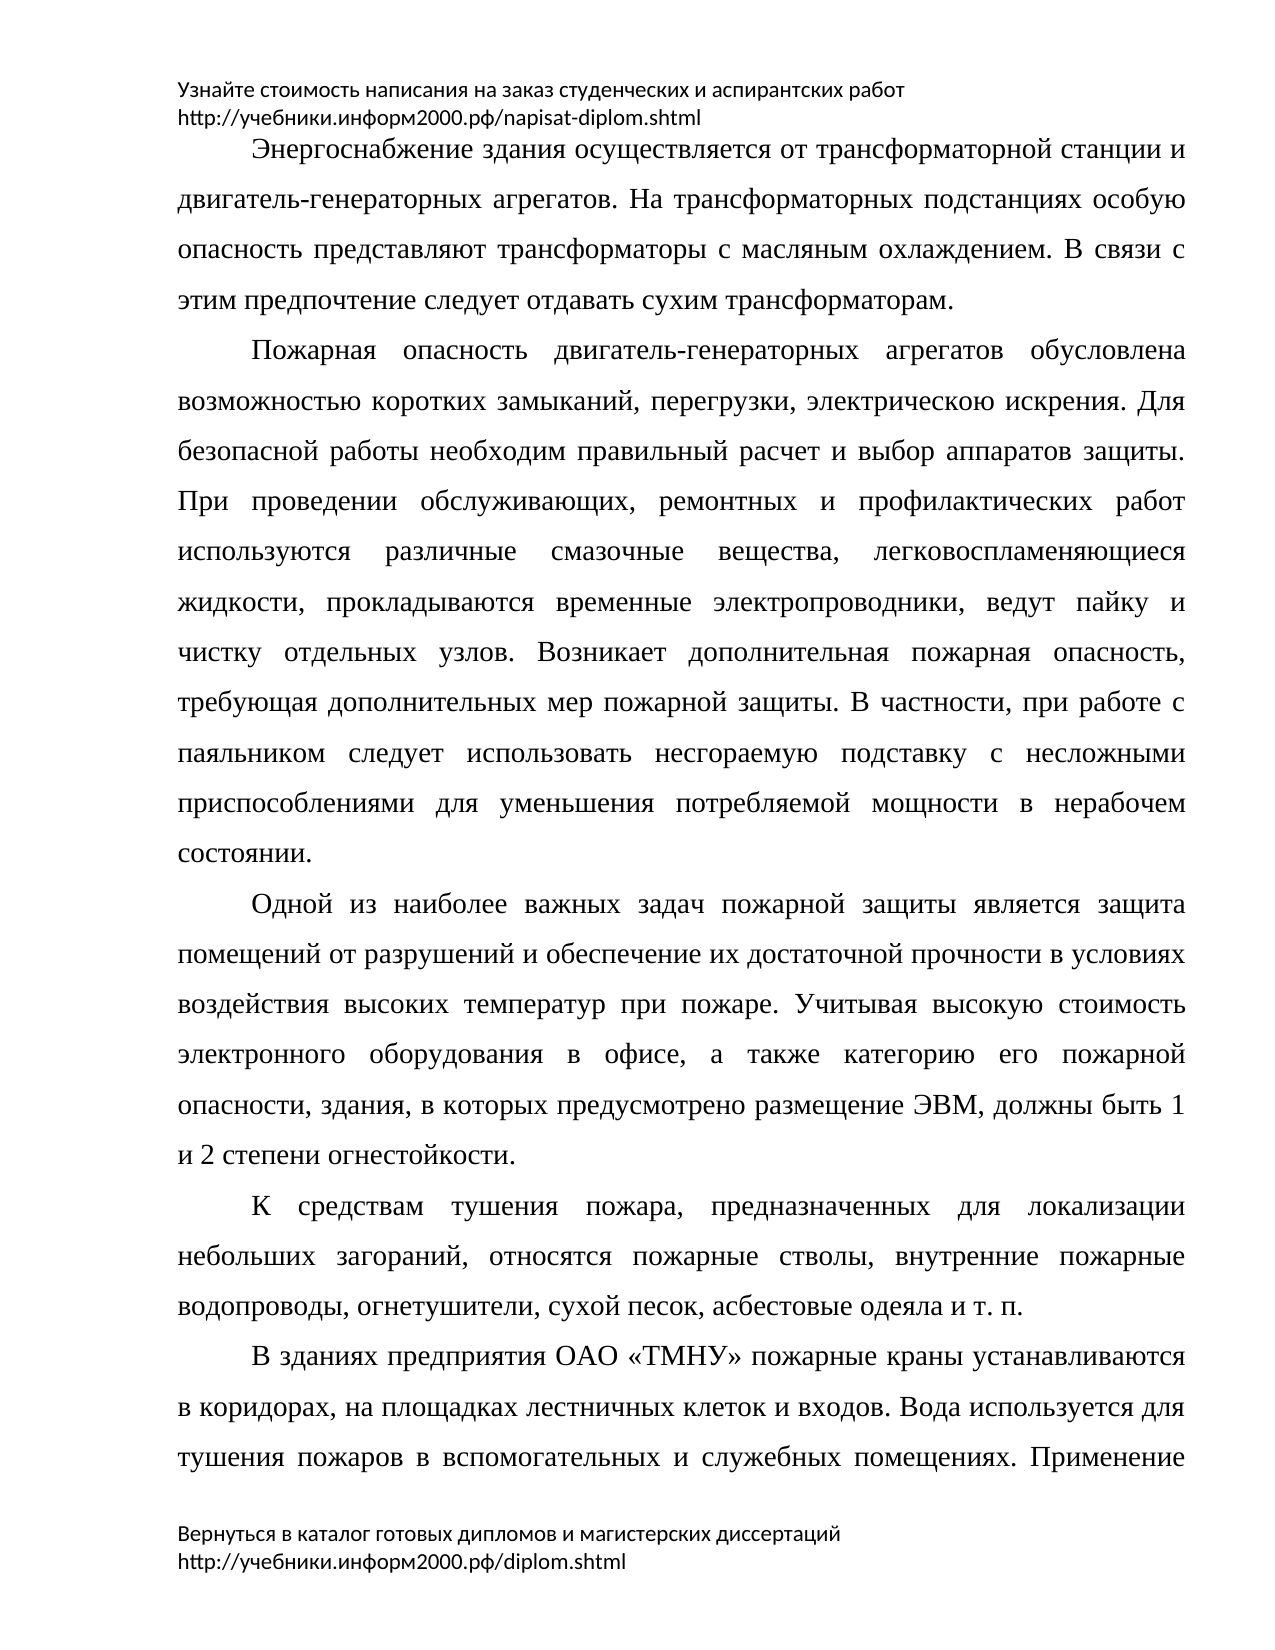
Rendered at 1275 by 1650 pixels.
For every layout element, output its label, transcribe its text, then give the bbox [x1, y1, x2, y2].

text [177, 1338, 1186, 1473]
text Энергоснабжение здания осуществляется от трансформаторной станции и двигатель-генераторных агрегатов. На трансформаторных подстанциях особую опасность представляют трансформаторы с масляным охлаждением. В связи с этим предпочтение следует отдавать сухим трансформаторам. [177, 131, 1186, 316]
text Одной из наиболее важных задач пожарной защиты является защита помещений от разрушений и обеспечение их достаточной прочности в условиях воздействия высоких температур при пожаре. Учитывая высокую стоимость электронного оборудования в офисе, а также категорию его пожарной опасности, здания, в которых предусмотрено размещение ЭВМ, должны быть 1 и 2 степени огнестойкости. [177, 886, 1186, 1171]
text К средствам тушения пожара, предназначенных для локализации небольших загораний, относятся пожарные стволы, внутренние пожарные водопроводы, огнетушители, сухой песок, асбестовые одеяла и т. п. [177, 1188, 1186, 1322]
text Пожарная опасность двигатель-генераторных агрегатов обусловлена возможностью коротких замыканий, перегрузки, электрическою искрения. Для безопасной работы необходим правильный расчет и выбор аппаратов защиты. При проведении обслуживающих, ремонтных и профилактических работ используются различные смазочные вещества, легковоспламеняющиеся жидкости, прокладываются временные электропроводники, ведут пайку и чистку отдельных узлов. Возникает дополнительная пожарная опасность, требующая дополнительных мер пожарной защиты. В частности, при работе с паяльником следует использовать несгораемую подставку с несложными приспособлениями для уменьшения потребляемой мощности в нерабочем состоянии. [177, 332, 1186, 869]
